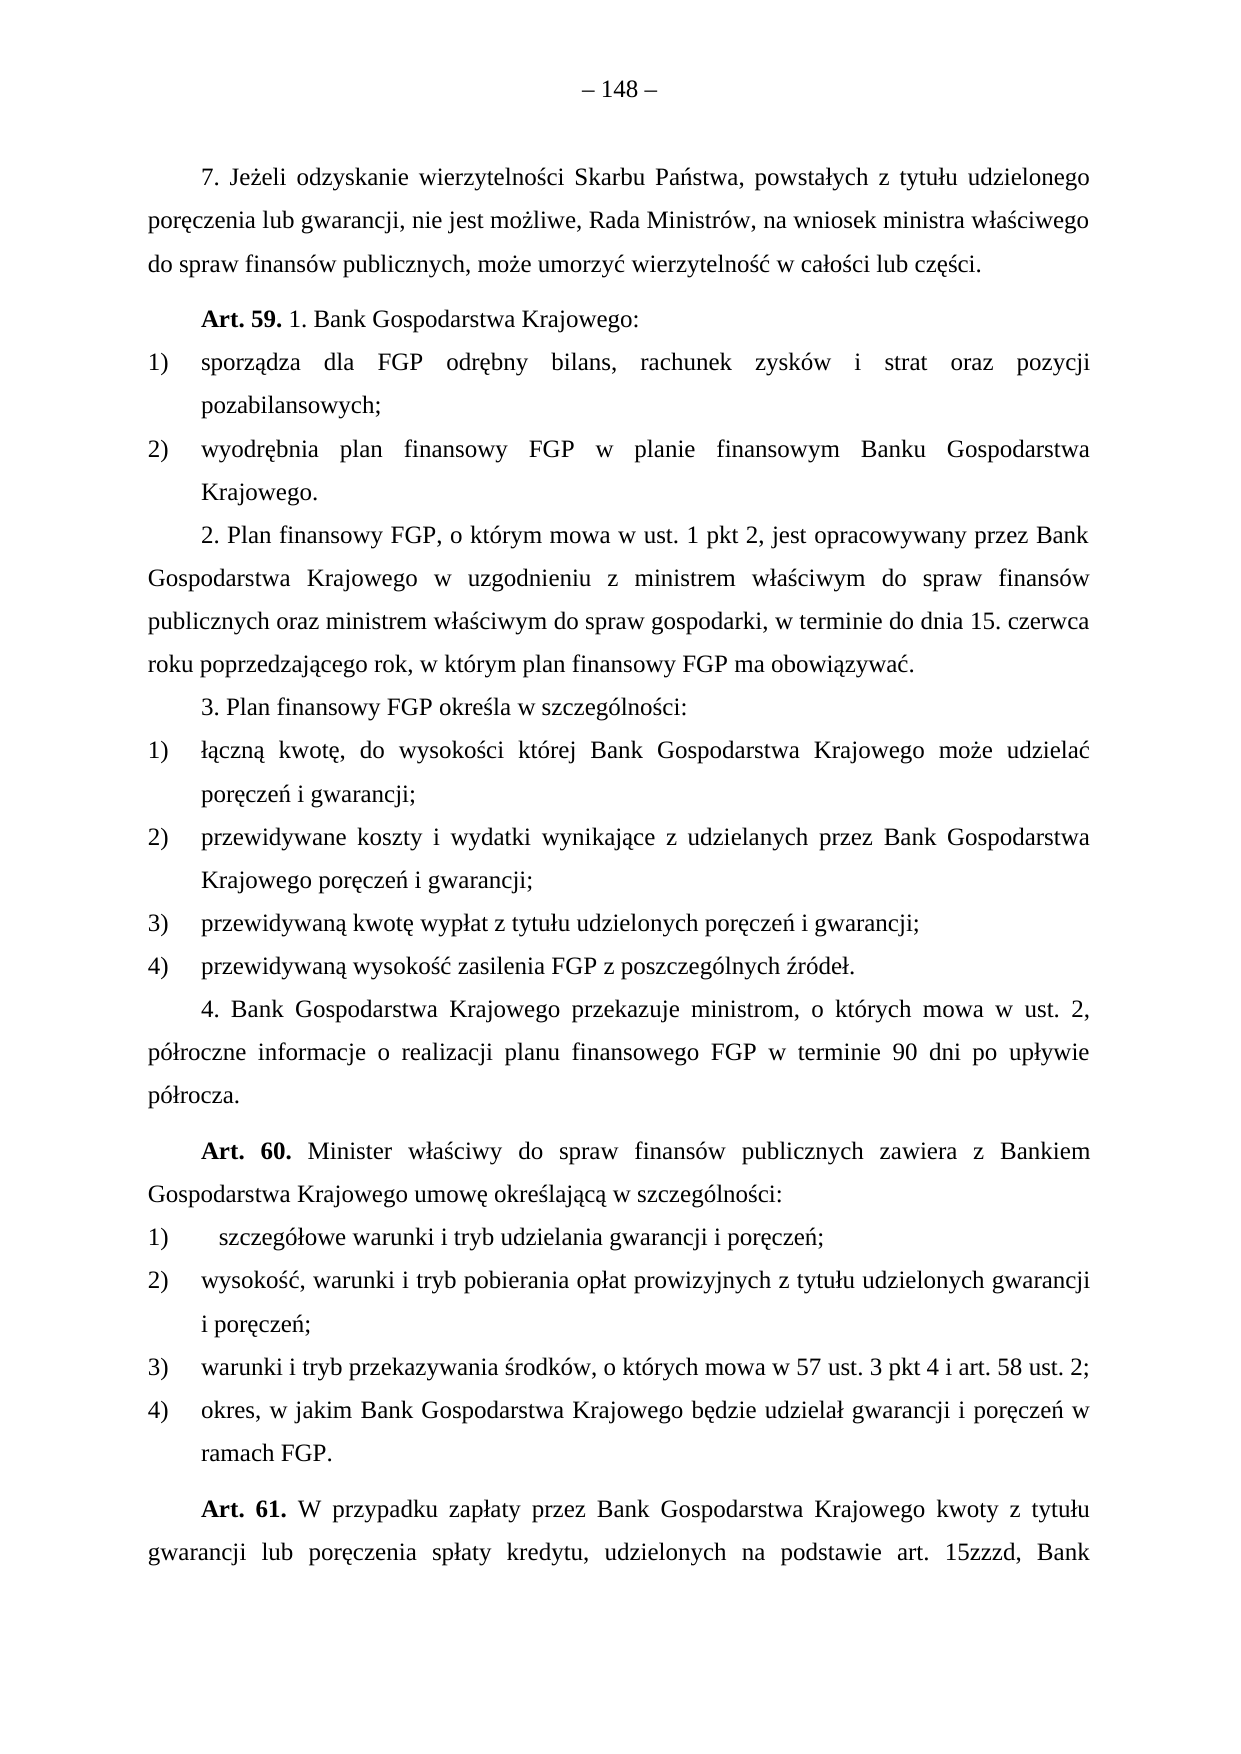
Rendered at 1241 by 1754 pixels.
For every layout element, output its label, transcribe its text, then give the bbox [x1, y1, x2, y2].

text 2) wyodrębnia plan finansowy FGP w planie finansowym Banku Gospodarstwa Krajowego. [148, 434, 1091, 506]
text 2) wysokość, warunki i tryb pobierania opłat prowizyjnych z tytułu udzielonych gwarancji i poręczeń; [148, 1266, 1091, 1337]
text 2. Plan finansowy FGP, o którym mowa w ust. 1 pkt 2, jest opracowywany przez Bank Gospodarstwa Krajowego w uzgodnieniu z ministrem właściwym do spraw finansów publicznych oraz ministrem właściwym do spraw gospodarki, w terminie do dnia 15. czerwca roku poprzedzającego rok, w którym plan finansowy FGP ma obowiązywać. [148, 520, 1091, 678]
text 3) warunki i tryb przekazywania środków, o których mowa w 57 ust. 3 pkt 4 i art. 58 ust. 2; [148, 1352, 1091, 1381]
text 1) szczegółowe warunki i tryb udzielania gwarancji i poręczeń; [148, 1222, 1091, 1251]
text 4) przewidywaną wysokość zasilenia FGP z poszczególnych źródeł. [148, 951, 1091, 980]
text 1) sporządza dla FGP odrębny bilans, rachunek zysków i strat oraz pozycji pozabilansowych; [148, 347, 1091, 419]
text 3) przewidywaną kwotę wypłat z tytułu udzielonych poręczeń i gwarancji; [148, 908, 1091, 937]
text Art. 60. Minister właściwy do spraw finansów publicznych zawiera z Bankiem Gospodarstwa Krajowego umowę określającą w szczególności: [148, 1136, 1091, 1208]
text 2) przewidywane koszty i wydatki wynikające z udzielanych przez Bank Gospodarstwa Krajowego poręczeń i gwarancji; [148, 822, 1091, 894]
text 4. Bank Gospodarstwa Krajowego przekazuje ministrom, o których mowa w ust. 2, półroczne informacje o realizacji planu finansowego FGP w terminie 90 dni po upływie półrocza. [148, 994, 1091, 1109]
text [148, 1494, 1091, 1566]
text 4) okres, w jakim Bank Gospodarstwa Krajowego będzie udzielał gwarancji i poręczeń w ramach FGP. [148, 1395, 1091, 1467]
text Art. 59. 1. Bank Gospodarstwa Krajowego: [148, 304, 1091, 333]
text 3. Plan finansowy FGP określa w szczególności: [148, 692, 1091, 721]
text 1) łączną kwotę, do wysokości której Bank Gospodarstwa Krajowego może udzielać poręczeń i gwarancji; [148, 736, 1091, 807]
text 7. Jeżeli odzyskanie wierzytelności Skarbu Państwa, powstałych z tytułu udzielonego poręczenia lub gwarancji, nie jest możliwe, Rada Ministrów, na wniosek ministra właściwego do spraw finansów publicznych, może umorzyć wierzytelność w całości lub części. [148, 162, 1091, 277]
